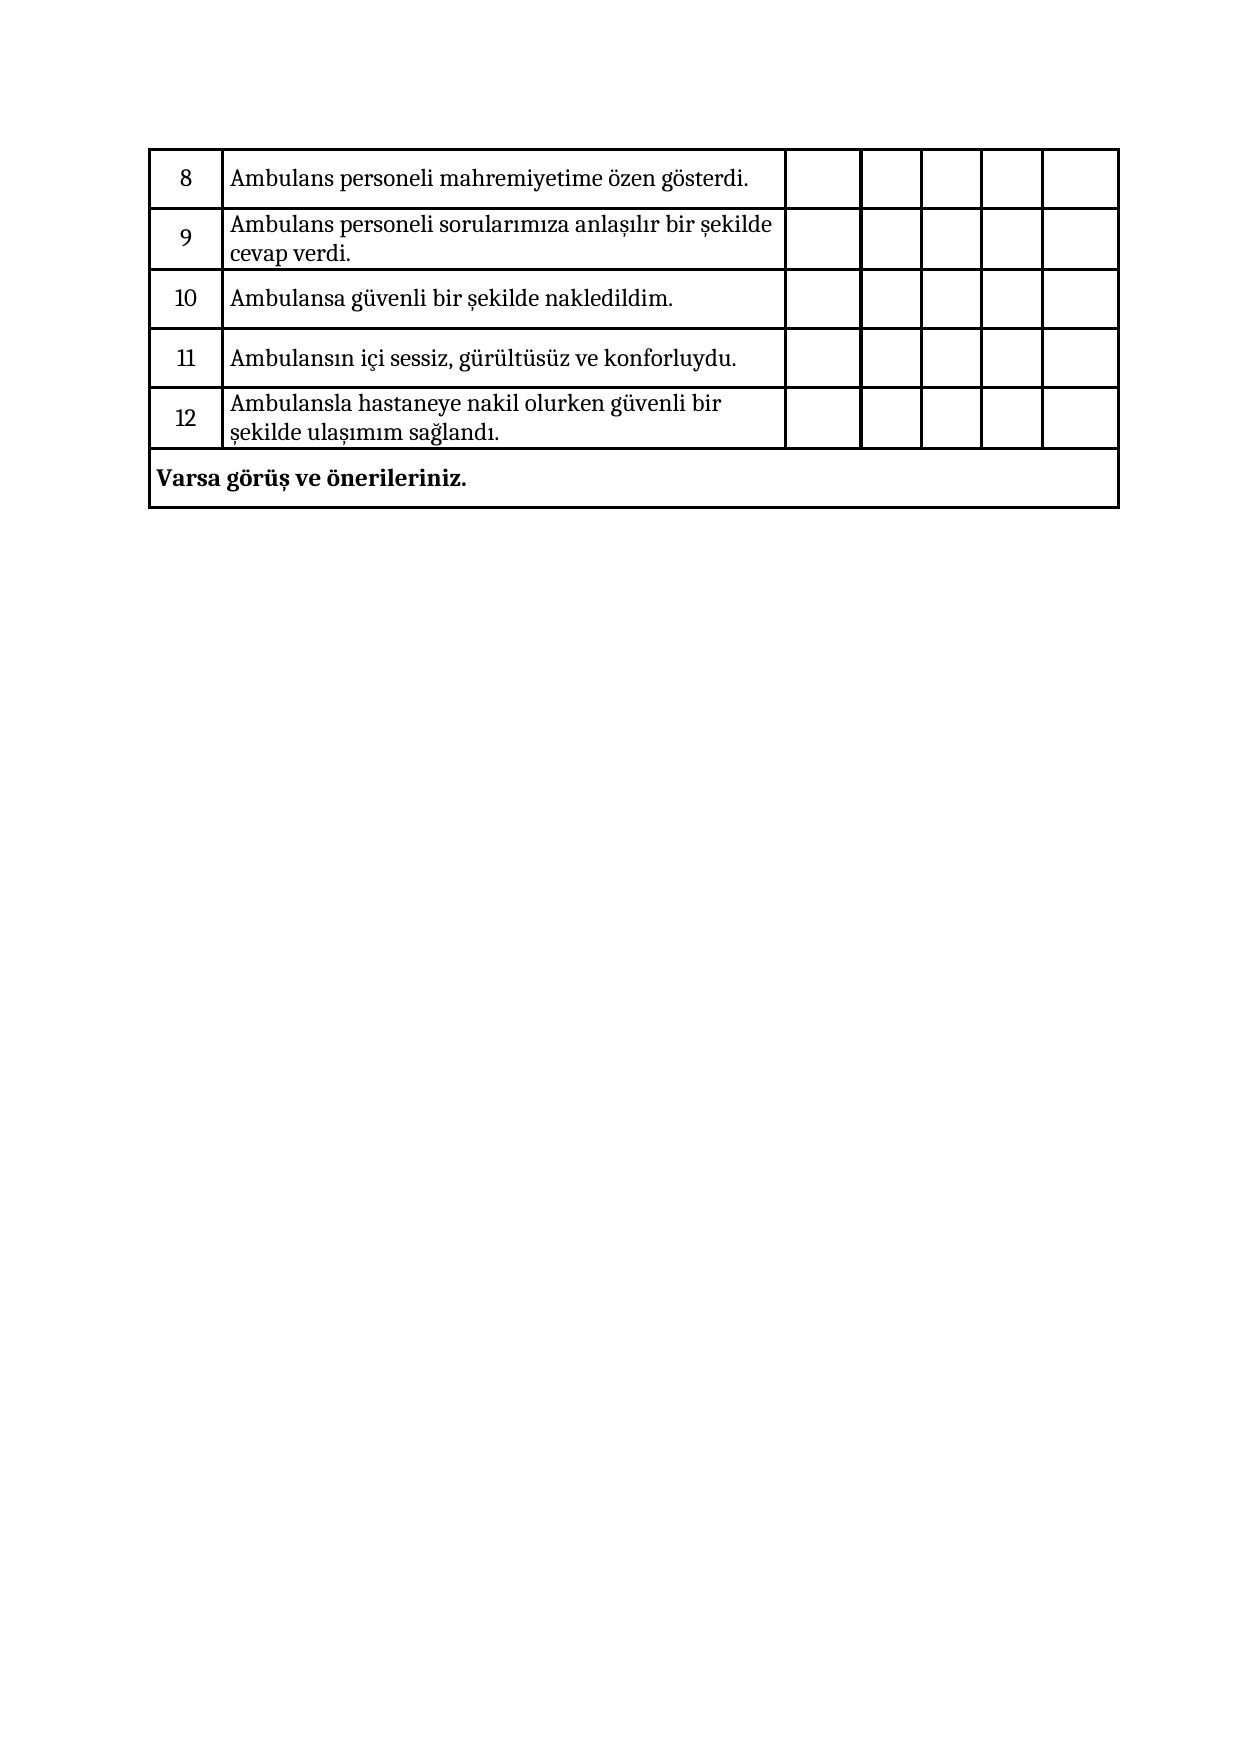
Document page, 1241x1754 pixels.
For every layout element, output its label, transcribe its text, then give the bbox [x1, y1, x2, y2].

table_cell [923, 330, 980, 386]
table_cell [787, 151, 859, 207]
table_cell [923, 271, 980, 327]
table_cell 9 [151, 210, 221, 267]
table_cell [983, 389, 1041, 447]
table_cell 8 [151, 151, 221, 207]
table_cell Ambulansın içi sessiz, gürültüsüz ve konforluydu. [224, 330, 784, 386]
table_cell [787, 330, 859, 386]
table_cell [863, 151, 920, 207]
table_cell 11 [151, 330, 221, 386]
table_cell [983, 330, 1041, 386]
table_cell Ambulansla hastaneye nakil olurken güvenli bir şekilde ulaşımım sağlandı. [224, 389, 784, 447]
table_cell [983, 151, 1041, 207]
table_cell [863, 330, 920, 386]
table_cell [983, 271, 1041, 327]
table_cell 10 [151, 271, 221, 327]
table_cell [1044, 271, 1117, 327]
table_cell [923, 210, 980, 267]
table_cell [787, 271, 859, 327]
table_cell [923, 151, 980, 207]
table_cell [787, 210, 859, 267]
table_cell [1044, 330, 1117, 386]
table_cell [863, 271, 920, 327]
table_cell [787, 389, 859, 447]
table_cell Ambulans personeli mahremiyetime özen gösterdi. [224, 151, 784, 207]
table_cell Varsa görüş ve önerileriniz. [151, 450, 1117, 506]
table_cell [1044, 151, 1117, 207]
table_cell 12 [151, 389, 221, 447]
table_cell [863, 389, 920, 447]
table_cell [983, 210, 1041, 267]
table_cell [923, 389, 980, 447]
table_cell [1044, 389, 1117, 447]
table_cell Ambulans personeli sorularımıza anlaşılır bir şekilde cevap verdi. [224, 210, 784, 267]
table_cell [863, 210, 920, 267]
table_cell Ambulansa güvenli bir şekilde nakledildim. [224, 271, 784, 327]
table_cell [1044, 210, 1117, 267]
